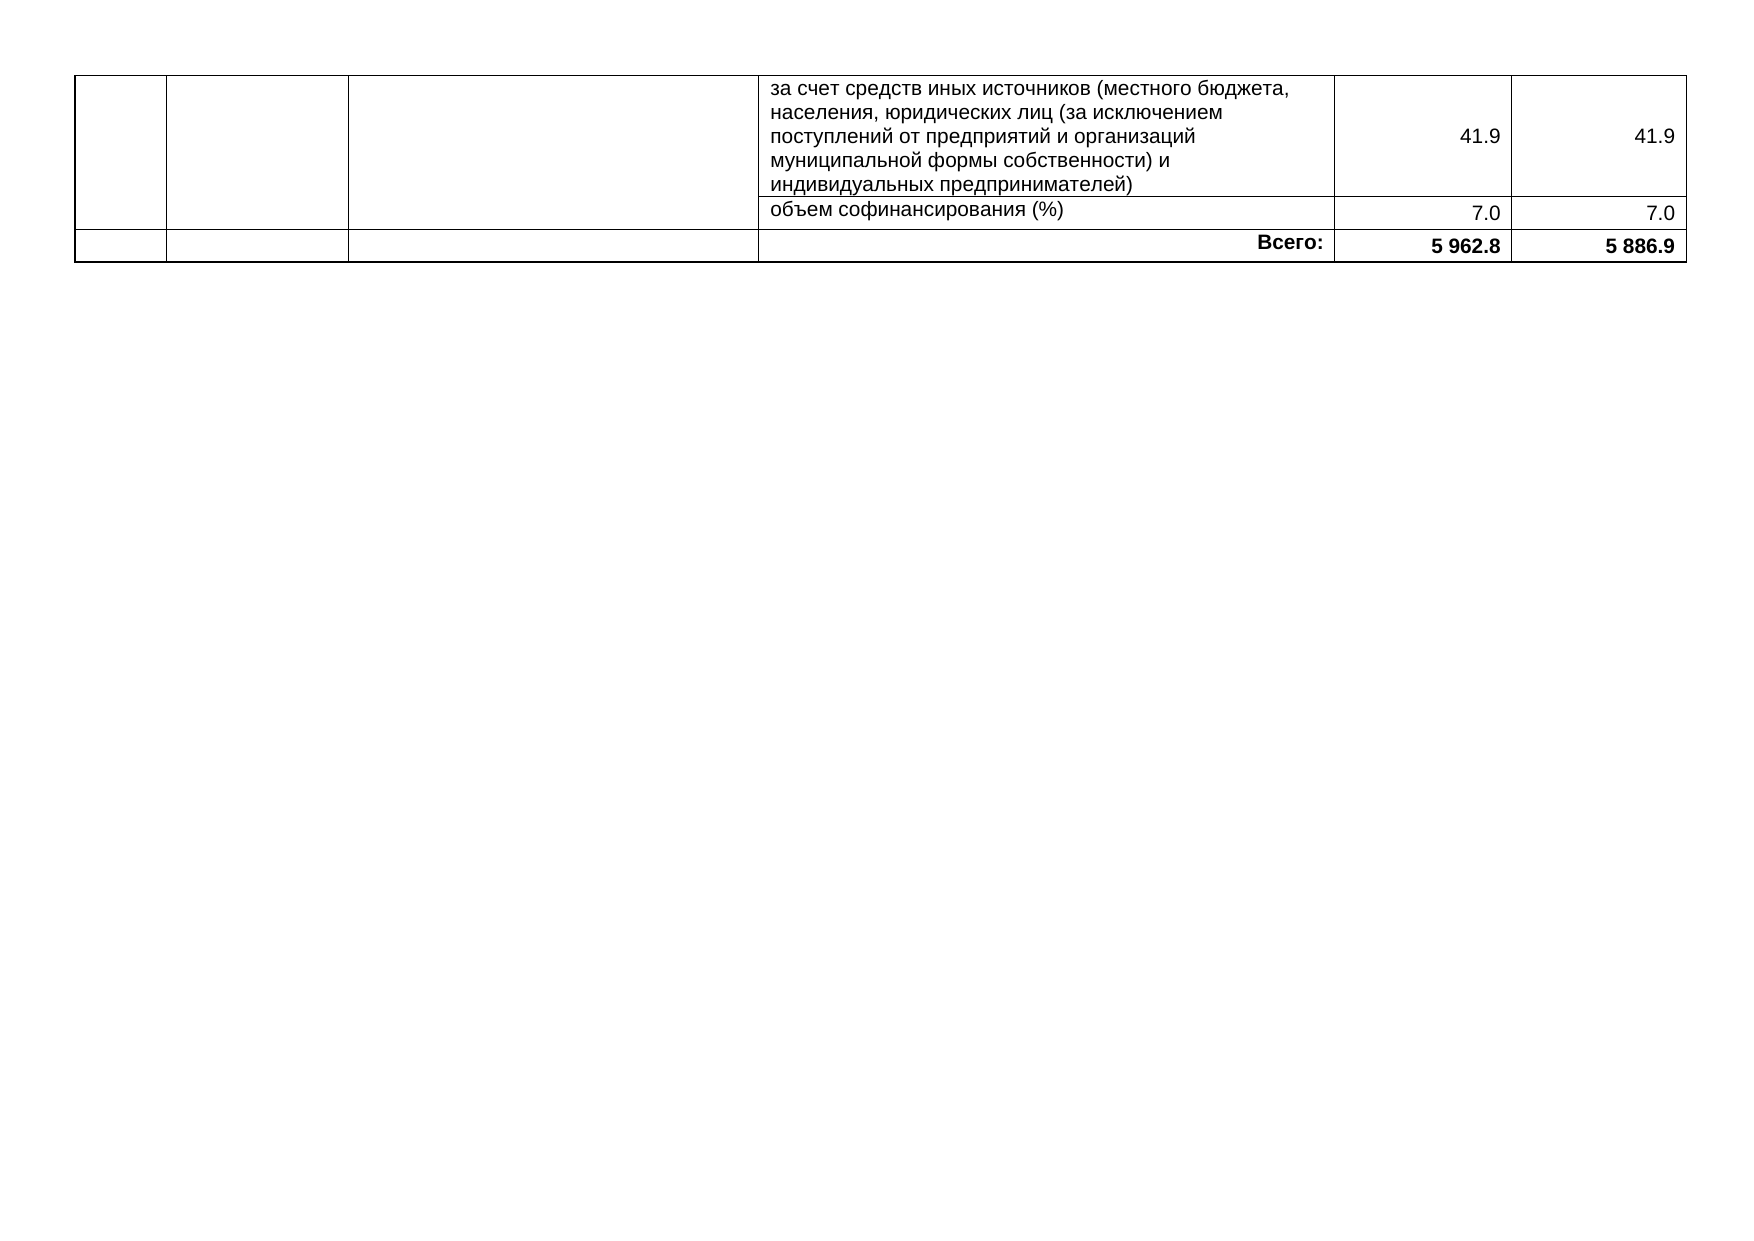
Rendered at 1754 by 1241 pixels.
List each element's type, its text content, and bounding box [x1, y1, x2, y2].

table_cell 41.9 [1335, 76, 1511, 196]
table_cell [349, 230, 758, 261]
table_cell 41.9 [1512, 76, 1686, 196]
table_cell 7.0 [1512, 197, 1686, 229]
table_cell Всего: [759, 230, 1334, 261]
table_cell объем софинансирования (%) [759, 197, 1334, 229]
table_cell [167, 230, 348, 261]
table_cell за счет средств иных источников (местного бюджета, населения, юридических лиц (за исключением поступлений от предприятий и организаций муниципальной формы собственности) и индивидуальных предпринимателей) [759, 76, 1334, 196]
table_cell [76, 230, 166, 261]
table_cell 5 886.9 [1512, 230, 1686, 261]
table_cell 7.0 [1335, 197, 1511, 229]
table_cell 5 962.8 [1335, 230, 1511, 261]
